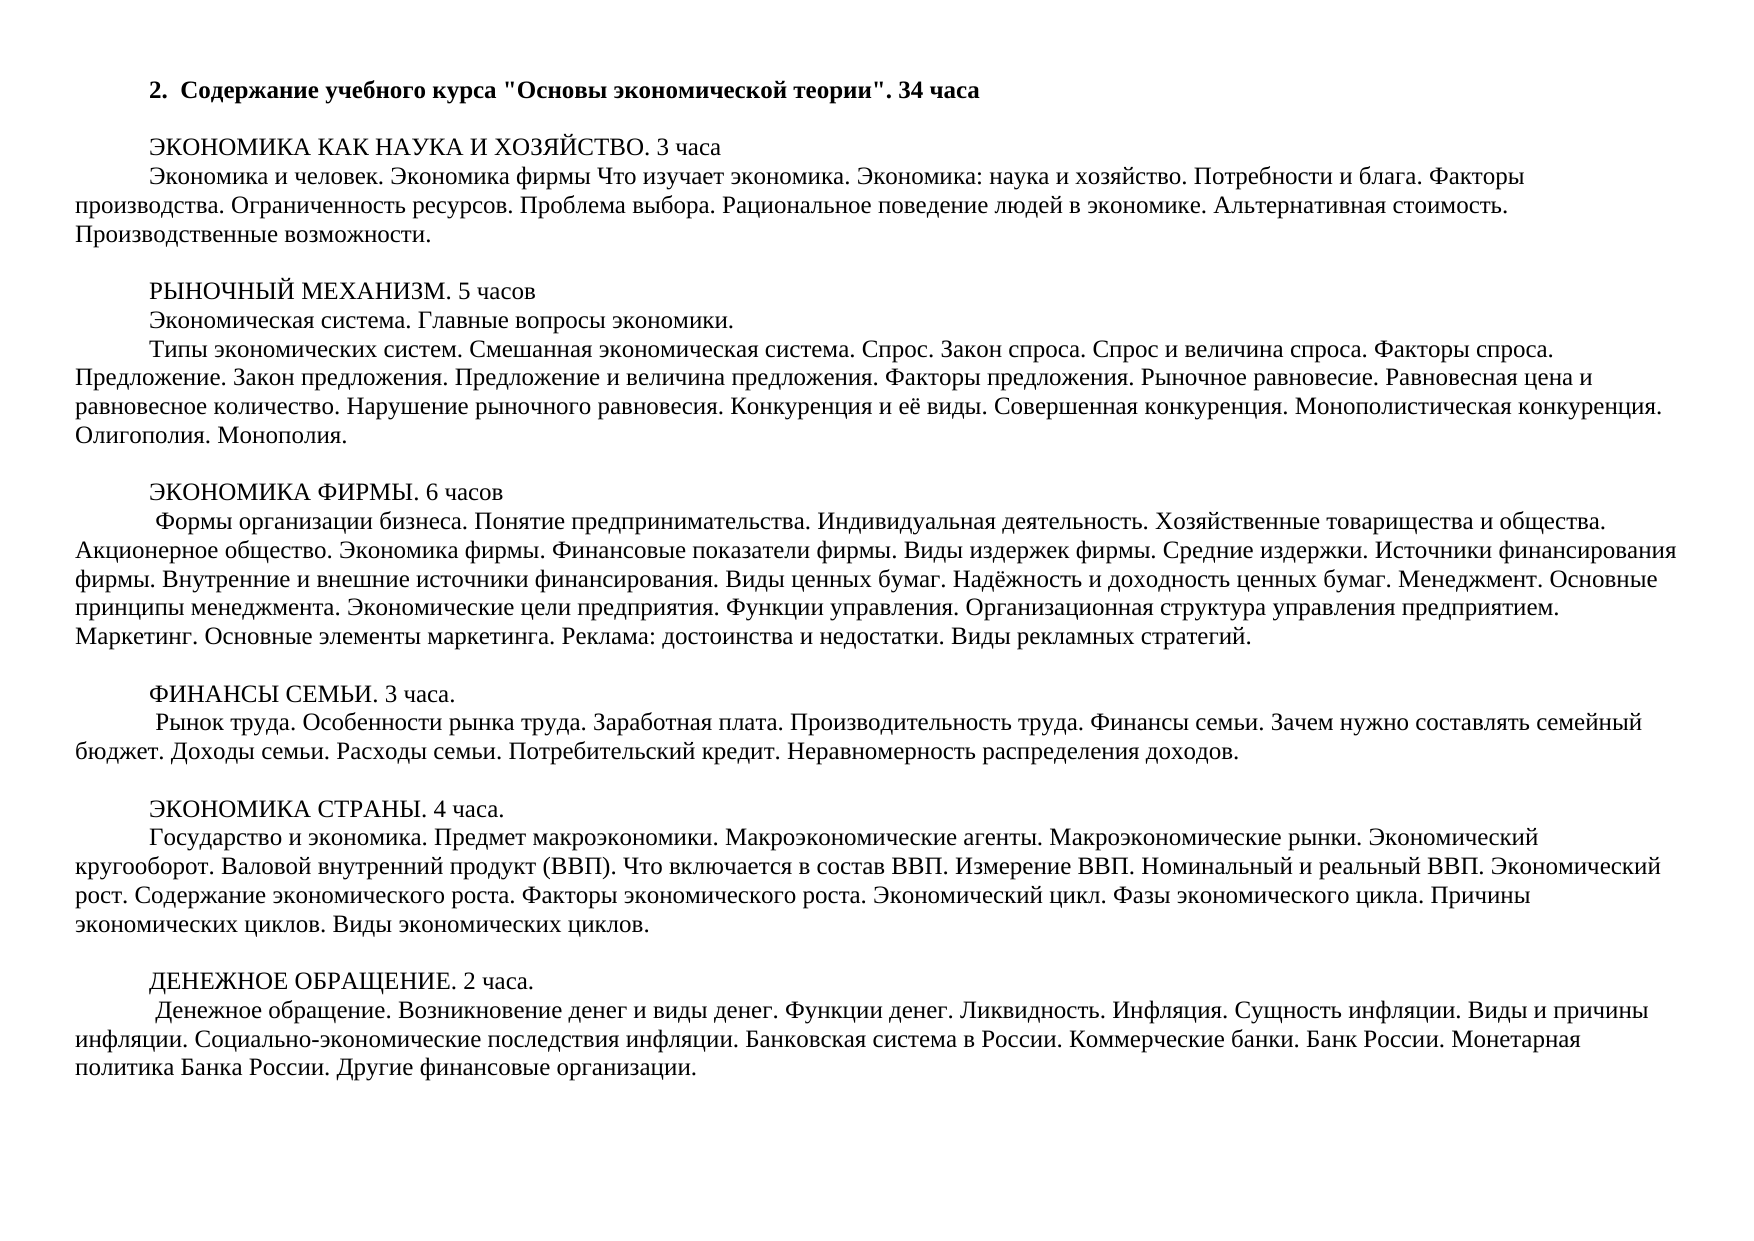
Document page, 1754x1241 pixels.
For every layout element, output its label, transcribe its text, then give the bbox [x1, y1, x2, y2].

text ЭКОНОМИКА ФИРМЫ. 6 часов [75, 477, 1679, 506]
text ДЕНЕЖНОЕ ОБРАЩЕНИЕ. 2 часа. [75, 966, 1679, 995]
text ФИНАНСЫ СЕМЬИ. 3 часа. [75, 679, 1679, 707]
text Денежное обращение. Возникновение денег и виды денег. Функции денег. Ликвидность. Инфляция. Сущность инфляции. Виды и причины инфляции. Социально-экономические последствия инфляции. Банковская система в России. Коммерческие банки. Банк России. Монетарная политика Банка России. Другие финансовые организации. [75, 995, 1679, 1081]
text 2. Содержание учебного курса "Основы экономической теории". 34 часа [75, 75, 1679, 104]
text ЭКОНОМИКА КАК НАУКА И ХОЗЯЙСТВО. 3 часа [75, 132, 1679, 161]
text РЫНОЧНЫЙ МЕХАНИЗМ. 5 часов [75, 276, 1679, 305]
text Рынок труда. Особенности рынка труда. Заработная плата. Производительность труда. Финансы семьи. Зачем нужно составлять семейный бюджет. Доходы семьи. Расходы семьи. Потребительский кредит. Неравномерность распределения доходов. [75, 707, 1679, 765]
text Экономическая система. Главные вопросы экономики. [75, 305, 1679, 334]
text Формы организации бизнеса. Понятие предпринимательства. Индивидуальная деятельность. Хозяйственные товарищества и общества. Акционерное общество. Экономика фирмы. Финансовые показатели фирмы. Виды издержек фирмы. Средние издержки. Источники финансирования фирмы. Внутренние и внешние источники финансирования. Виды ценных бумаг. Надёжность и доходность ценных бумаг. Менеджмент. Основные принципы менеджмента. Экономические цели предприятия. Функции управления. Организационная структура управления предприятием. Маркетинг. Основные элементы маркетинга. Реклама: достоинства и недостатки. Виды рекламных стратегий. [75, 506, 1679, 650]
text Государство и экономика. Предмет макроэкономики. Макроэкономические агенты. Макроэкономические рынки. Экономический кругооборот. Валовой внутренний продукт (ВВП). Что включается в состав ВВП. Измерение ВВП. Номинальный и реальный ВВП. Экономический рост. Содержание экономического роста. Факторы экономического роста. Экономический цикл. Фазы экономического цикла. Причины экономических циклов. Виды экономических циклов. [75, 822, 1679, 937]
text ЭКОНОМИКА СТРАНЫ. 4 часа. [75, 794, 1679, 822]
text Экономика и человек. Экономика фирмы Что изучает экономика. Экономика: наука и хозяйство. Потребности и блага. Факторы производства. Ограниченность ресурсов. Проблема выбора. Рациональное поведение людей в экономике. Альтернативная стоимость. Производственные возможности. [75, 161, 1679, 247]
text Типы экономических систем. Смешанная экономическая система. Спрос. Закон спроса. Спрос и величина спроса. Факторы спроса. Предложение. Закон предложения. Предложение и величина предложения. Факторы предложения. Рыночное равновесие. Равновесная цена и равновесное количество. Нарушение рыночного равновесия. Конкуренция и её виды. Совершенная конкуренция. Монополистическая конкуренция. Олигополия. Монополия. [75, 334, 1679, 449]
